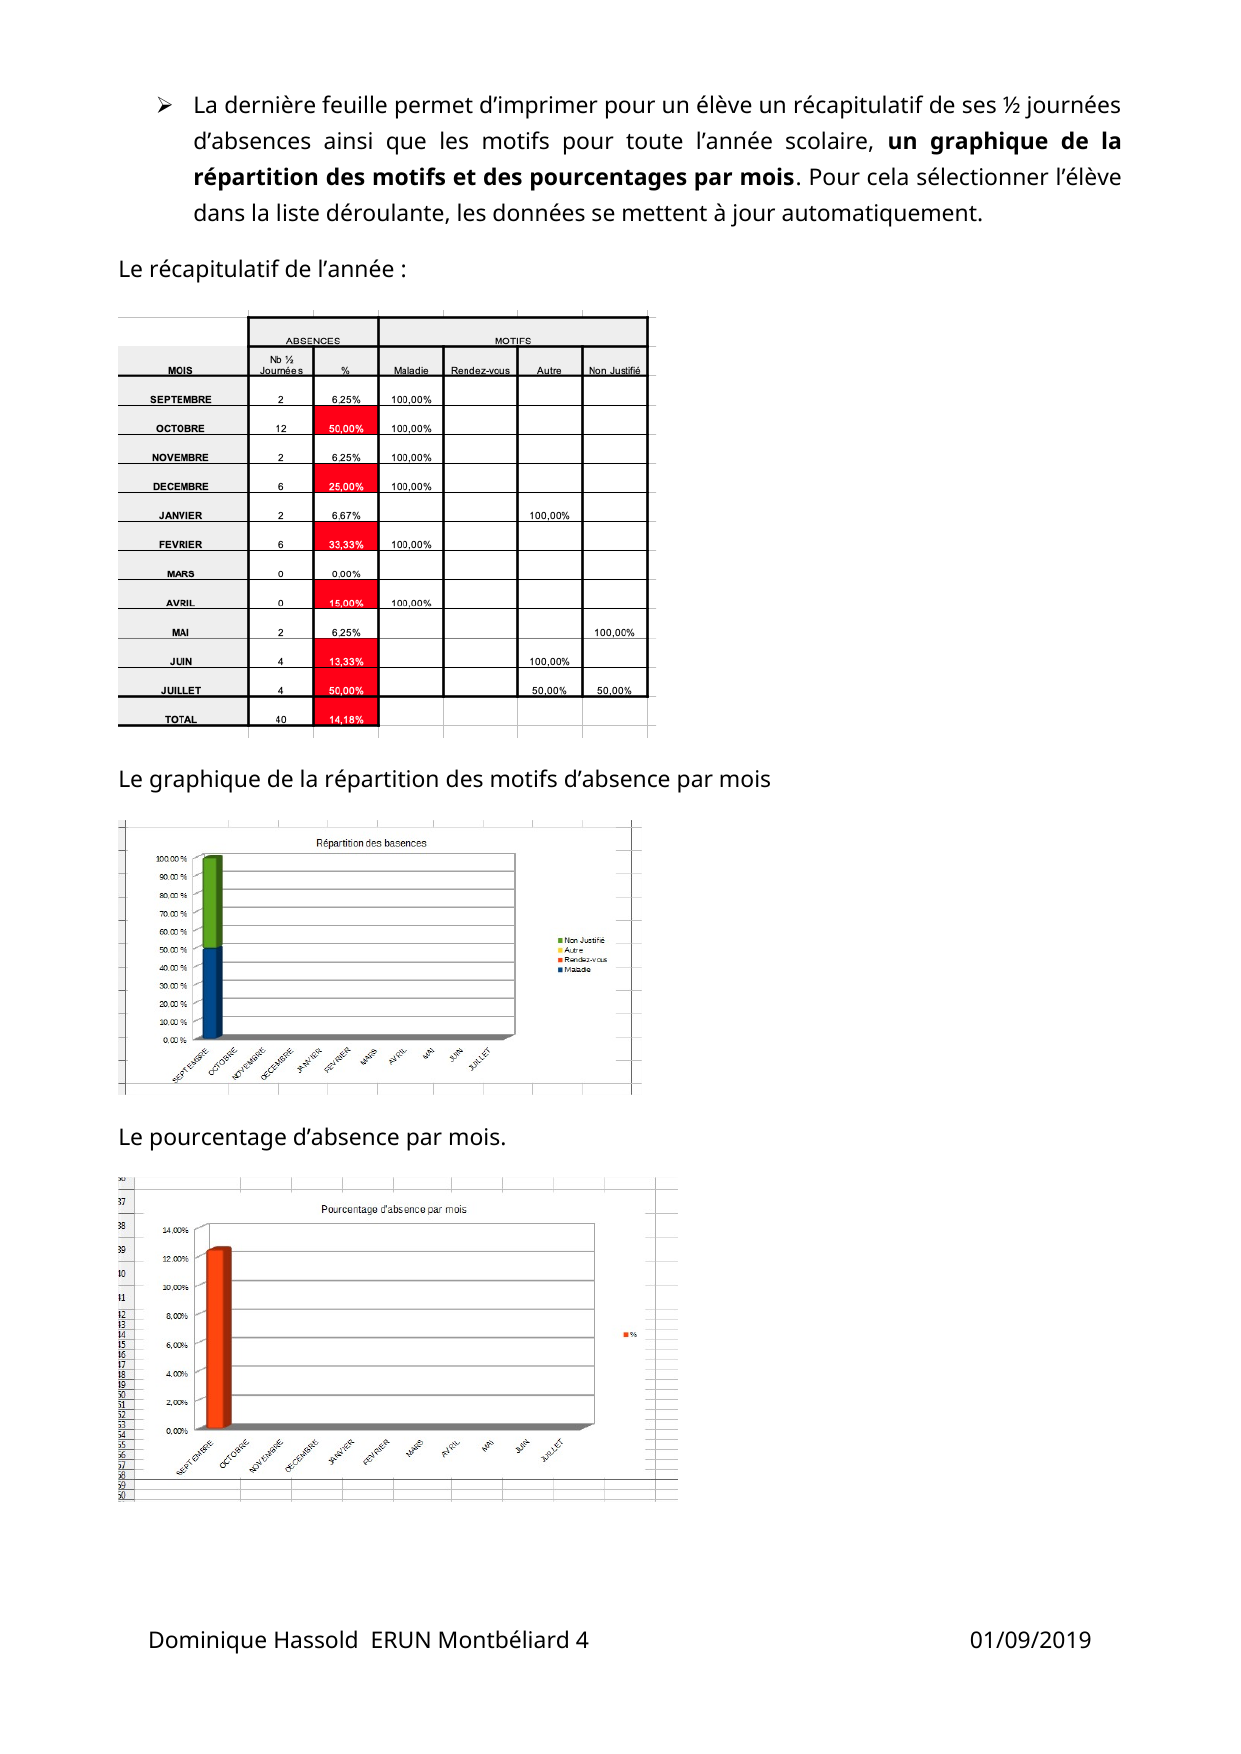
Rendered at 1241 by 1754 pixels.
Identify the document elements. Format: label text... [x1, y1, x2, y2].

picture [118, 820, 642, 1095]
text Le pourcentage d’absence par mois. [118, 1120, 1122, 1152]
picture [118, 1177, 678, 1502]
picture [118, 310, 657, 738]
text Le récapitulatif de l’année : [118, 253, 1122, 284]
list La dernière feuille permet d’imprimer pour un élève un récapitulatif de ses ½ journées d’absences ainsi que les motifs pour toute l’année scolaire, un graphique de la répartition des motifs et des pourcentages par mois. Pour cela sélectionner l’élève dans la liste déroulante, les données se mettent à jour automatiquement. [156, 89, 1122, 228]
text Le graphique de la répartition des motifs d’absence par mois [118, 763, 1122, 794]
